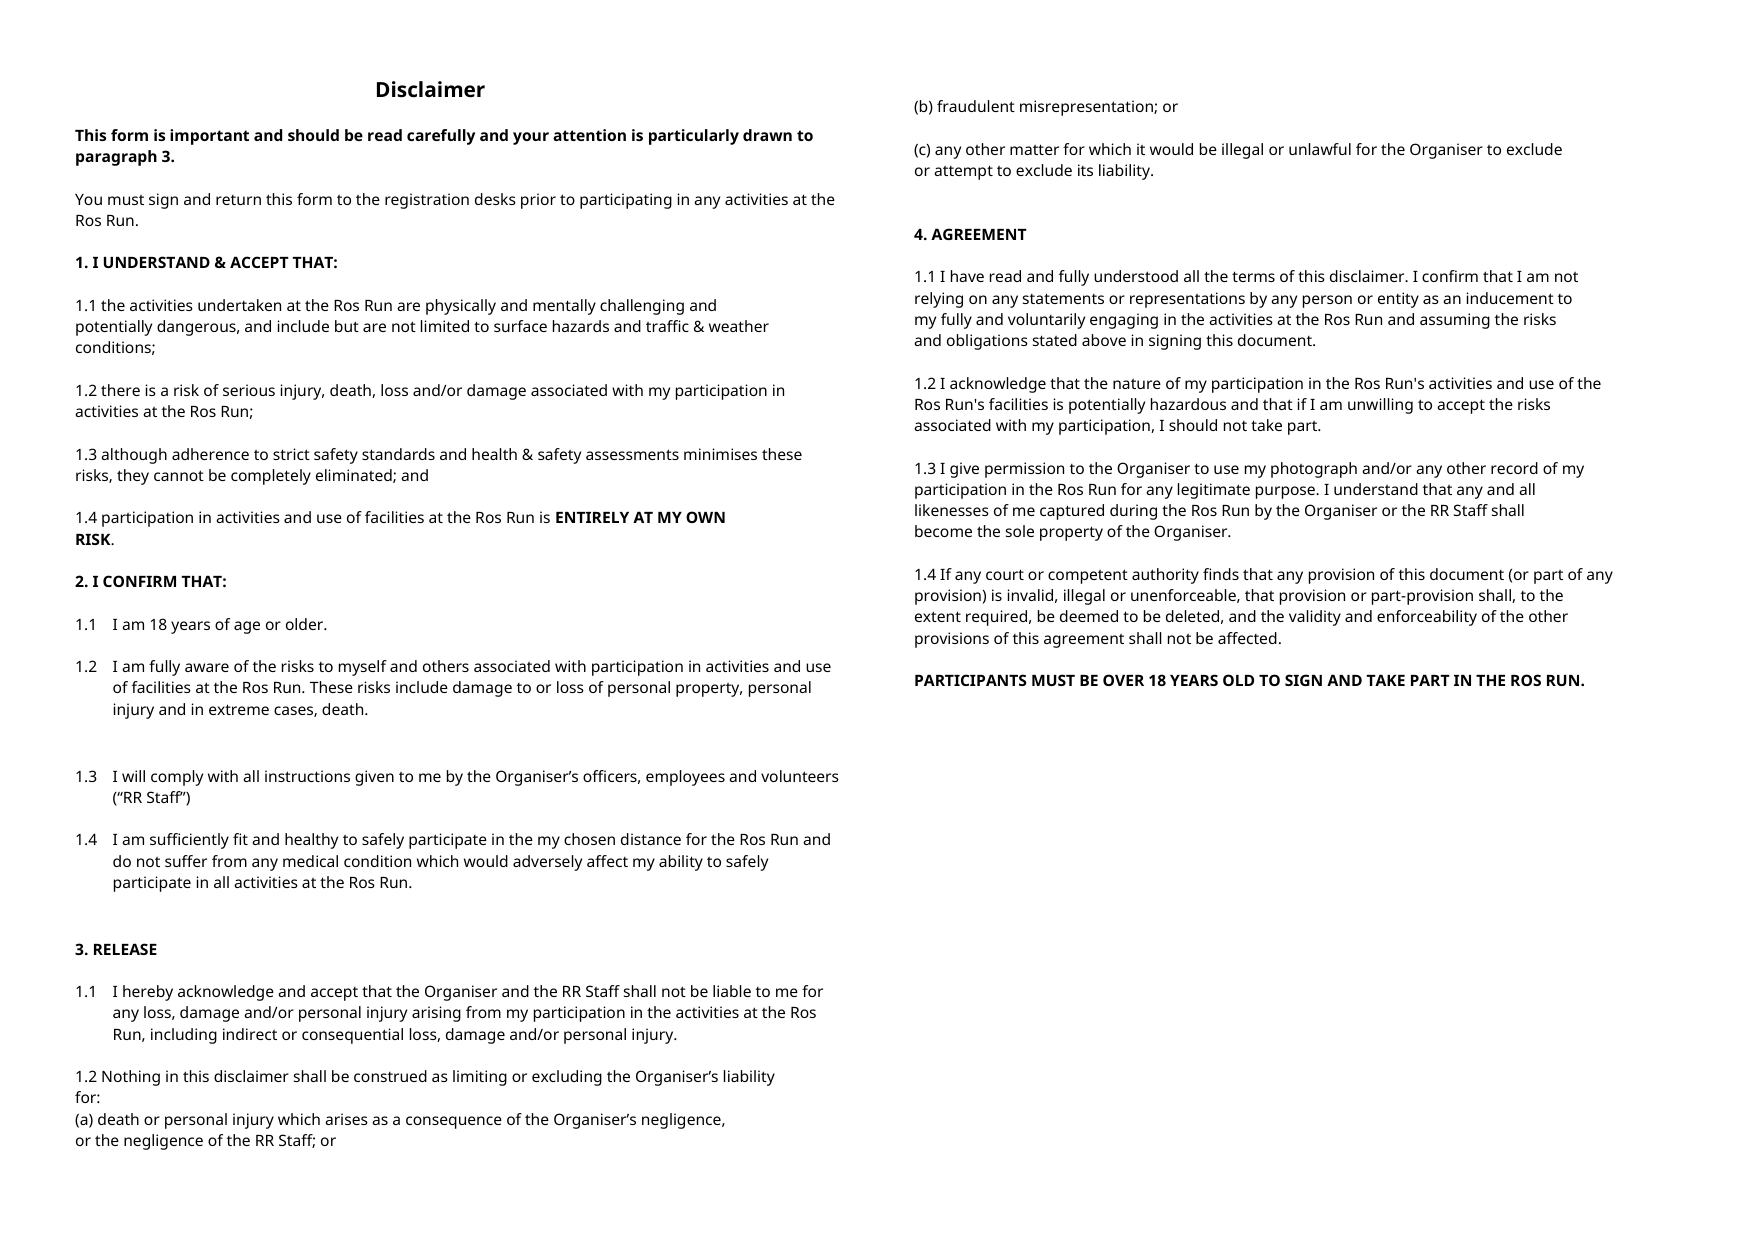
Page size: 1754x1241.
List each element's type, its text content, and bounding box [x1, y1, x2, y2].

text 1.4 participation in activities and use of facilities at the Ros Run is ENTIRELY AT MY OWN [75, 507, 840, 528]
text Disclaimer [300, 75, 840, 103]
text 1.2 Nothing in this disclaimer shall be construed as limiting or excluding the Organiser’s liability [75, 1066, 840, 1087]
text and obligations stated above in signing this document. [914, 330, 1679, 351]
list I am fully aware of the risks to myself and others associated with participation in activities and use of facilities at the Ros Run. These risks include damage to or loss of personal property, personal injury and in extreme cases, death. [75, 656, 840, 720]
text (c) any other matter for which it would be illegal or unlawful for the Organiser to exclude [914, 139, 1679, 160]
text extent required, be deemed to be deleted, and the validity and enforceability of the other [914, 606, 1679, 627]
text 1.2 there is a risk of serious injury, death, loss and/or damage associated with my participation in activities at the Ros Run; [75, 380, 840, 422]
list I am 18 years of age or older. [75, 613, 840, 635]
text 1.4 If any court or competent authority finds that any provision of this document (or part of any [914, 564, 1679, 585]
text provision) is invalid, illegal or unenforceable, that provision or part-provision shall, to the [914, 585, 1679, 606]
text or attempt to exclude its liability. [914, 160, 1679, 181]
text paragraph 3. [75, 146, 840, 167]
text 4. AGREEMENT [914, 224, 1679, 245]
text 3. RELEASE [75, 938, 840, 960]
text likenesses of me captured during the Ros Run by the Organiser or the RR Staff shall [914, 500, 1679, 521]
text relying on any statements or representations by any person or entity as an inducement to [914, 287, 1679, 309]
text PARTICIPANTS MUST BE OVER 18 YEARS OLD TO SIGN AND TAKE PART IN THE ROS RUN. [914, 670, 1679, 691]
text Ros Run's facilities is potentially hazardous and that if I am unwilling to accept the risks [914, 394, 1679, 415]
text 1.2 I acknowledge that the nature of my participation in the Ros Run's activities and use of the [914, 372, 1679, 394]
text 1.3 although adherence to strict safety standards and health & safety assessments minimises these risks, they cannot be completely eliminated; and [75, 443, 840, 486]
text (a) death or personal injury which arises as a consequence of the Organiser’s negligence, [75, 1108, 840, 1130]
text for: [75, 1087, 840, 1108]
text 1. I UNDERSTAND & ACCEPT THAT: [75, 252, 840, 273]
text participation in the Ros Run for any legitimate purpose. I understand that any and all [914, 479, 1679, 500]
text 2. I CONFIRM THAT: [75, 571, 840, 592]
text associated with my participation, I should not take part. [914, 415, 1679, 436]
text potentially dangerous, and include but are not limited to surface hazards and traffic & weather conditions; [75, 316, 840, 358]
text my fully and voluntarily engaging in the activities at the Ros Run and assuming the risks [914, 309, 1679, 330]
text or the negligence of the RR Staff; or [75, 1130, 840, 1151]
list I hereby acknowledge and accept that the Organiser and the RR Staff shall not be liable to me for any loss, damage and/or personal injury arising from my participation in the activities at the Ros Run, including indirect or consequential loss, damage and/or personal injury. [75, 981, 840, 1045]
list I will comply with all instructions given to me by the Organiser’s officers, employees and volunteers (“RR Staff”) [75, 765, 840, 808]
text This form is important and should be read carefully and your attention is particularly drawn to [75, 125, 840, 146]
text You must sign and return this form to the registration desks prior to participating in any activities at the Ros Run. [75, 188, 840, 231]
list I am sufficiently fit and healthy to safely participate in the my chosen distance for the Ros Run and do not suffer from any medical condition which would adversely affect my ability to safely participate in all activities at the Ros Run. [75, 829, 840, 893]
text 1.1 I have read and fully understood all the terms of this disclaimer. I confirm that I am not [914, 266, 1679, 287]
text 1.1 the activities undertaken at the Ros Run are physically and mentally challenging and [75, 295, 840, 316]
text RISK. [75, 528, 840, 550]
text (b) fraudulent misrepresentation; or [914, 96, 1679, 117]
text provisions of this agreement shall not be affected. [914, 627, 1679, 649]
text become the sole property of the Organiser. [914, 521, 1679, 542]
text 1.3 I give permission to the Organiser to use my photograph and/or any other record of my [914, 457, 1679, 479]
